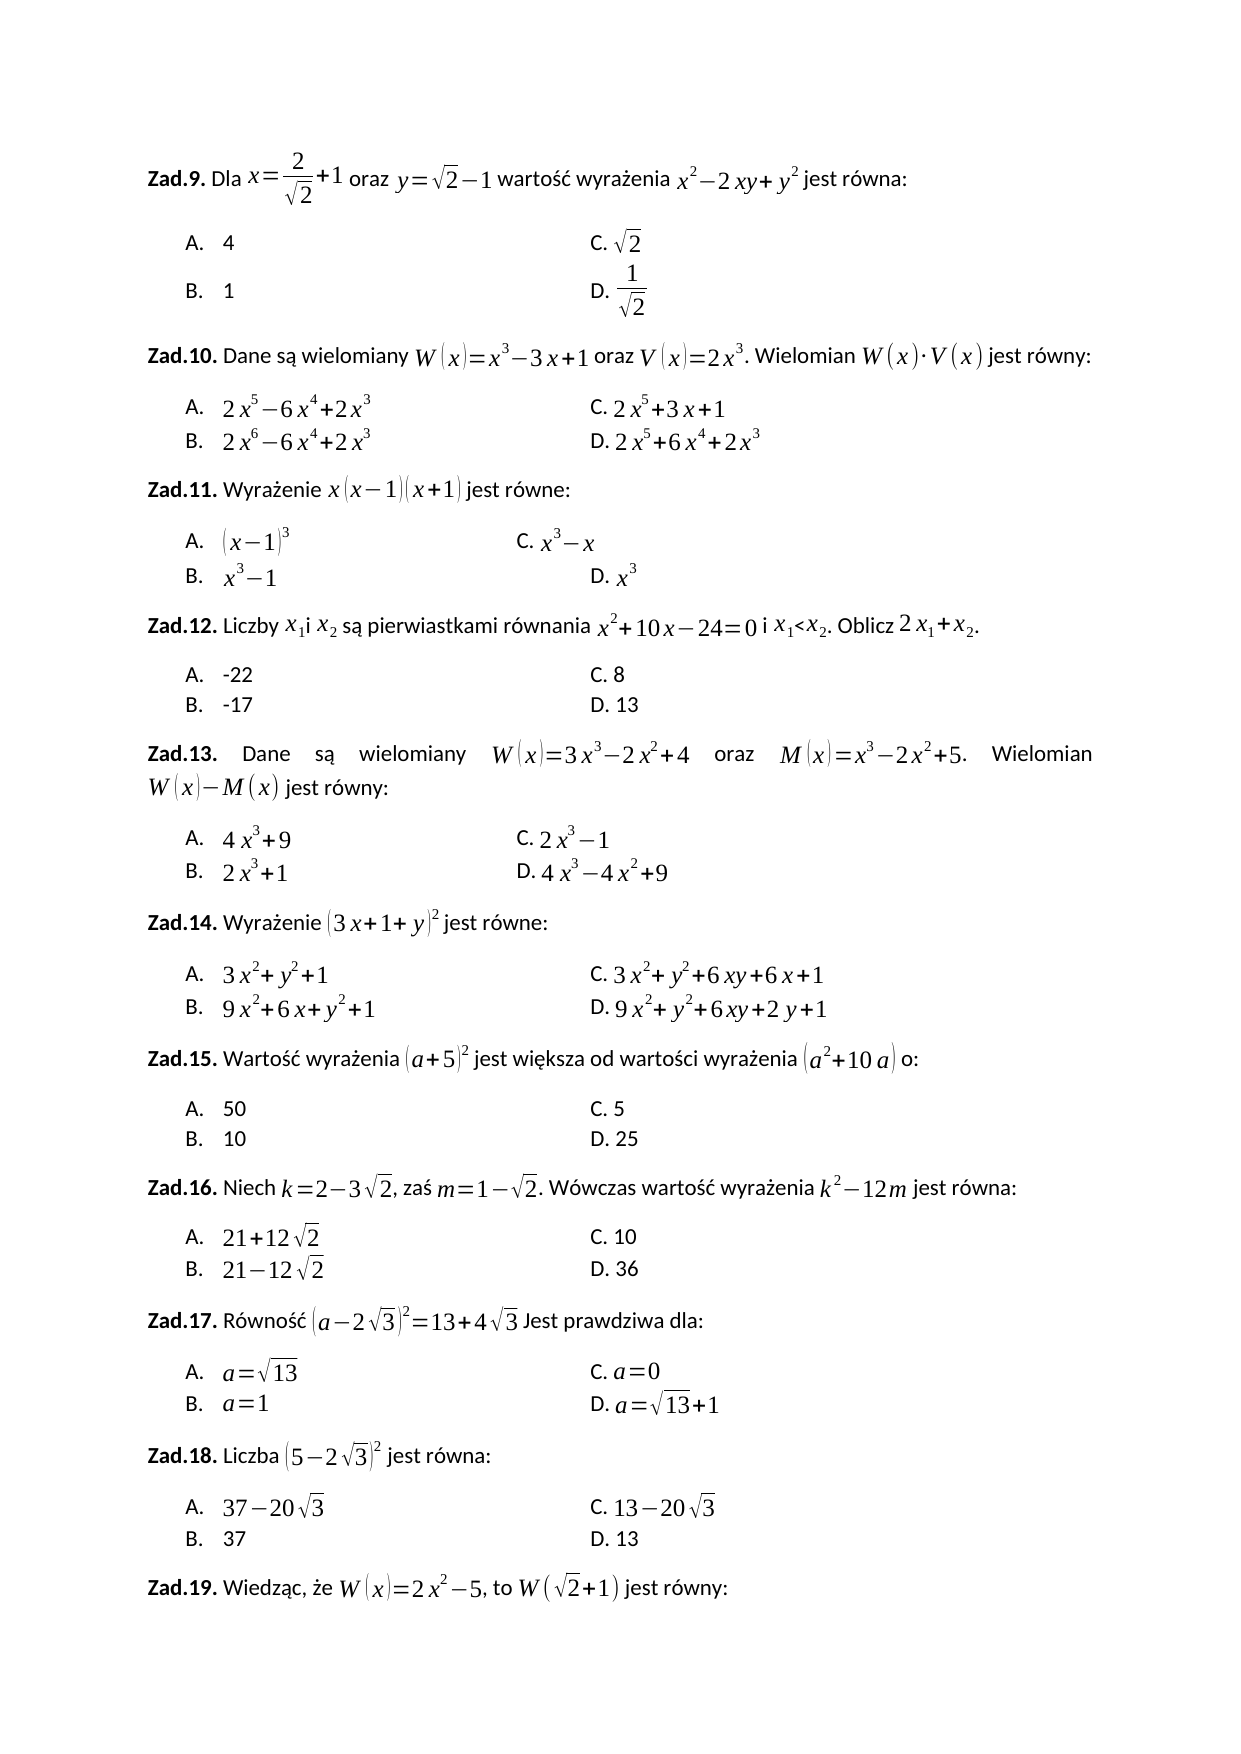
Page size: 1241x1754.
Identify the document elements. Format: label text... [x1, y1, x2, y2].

text Zad.13. Dane są wielomiany oraz . Wielomian jest równy: [148, 737, 1093, 803]
list C. [185, 1356, 1093, 1386]
list 37 D. 13 [185, 1524, 1093, 1552]
list 1 D. [185, 259, 1093, 321]
text Zad.18. Liczba jest równa: [148, 1437, 1093, 1473]
text Zad.12. Liczby i są pierwiastkami równania i <. Oblicz . [148, 609, 1093, 641]
text Zad.10. Dane są wielomiany oraz . Wielomian jest równy: [148, 339, 1093, 372]
list -22 C. 8 [185, 660, 1093, 688]
list C. [185, 957, 1093, 988]
text Zad.19. Wiedząc, że , to jest równy: [148, 1571, 1093, 1603]
list D. [185, 991, 1093, 1022]
text Zad.16. Niech , zaś . Wówczas wartość wyrażenia jest równa: [148, 1171, 1093, 1202]
list D. [185, 559, 1093, 591]
text Zad.17. Równość Jest prawdziwa dla: [148, 1302, 1093, 1338]
list D. [185, 424, 1093, 455]
list C. [185, 391, 1093, 422]
list C. [185, 822, 1093, 853]
list D. [185, 855, 1093, 886]
list 10 D. 25 [185, 1124, 1093, 1152]
list C. [185, 524, 1093, 557]
list 50 C. 5 [185, 1094, 1093, 1122]
text Zad.14. Wyrażenie jest równe: [148, 905, 1093, 938]
list C. 10 [185, 1221, 1093, 1251]
text Zad.9. Dla oraz wartość wyrażenia jest równa: [148, 148, 1093, 209]
text Zad.11. Wyrażenie jest równe: [148, 474, 1093, 505]
list C. [185, 1492, 1093, 1521]
text Zad.15. Wartość wyrażenia jest większa od wartości wyrażenia o: [148, 1041, 1093, 1075]
list D. 36 [185, 1253, 1093, 1283]
list D. [185, 1388, 1093, 1418]
list 4 C. [185, 227, 1093, 257]
list -17 D. 13 [185, 690, 1093, 718]
